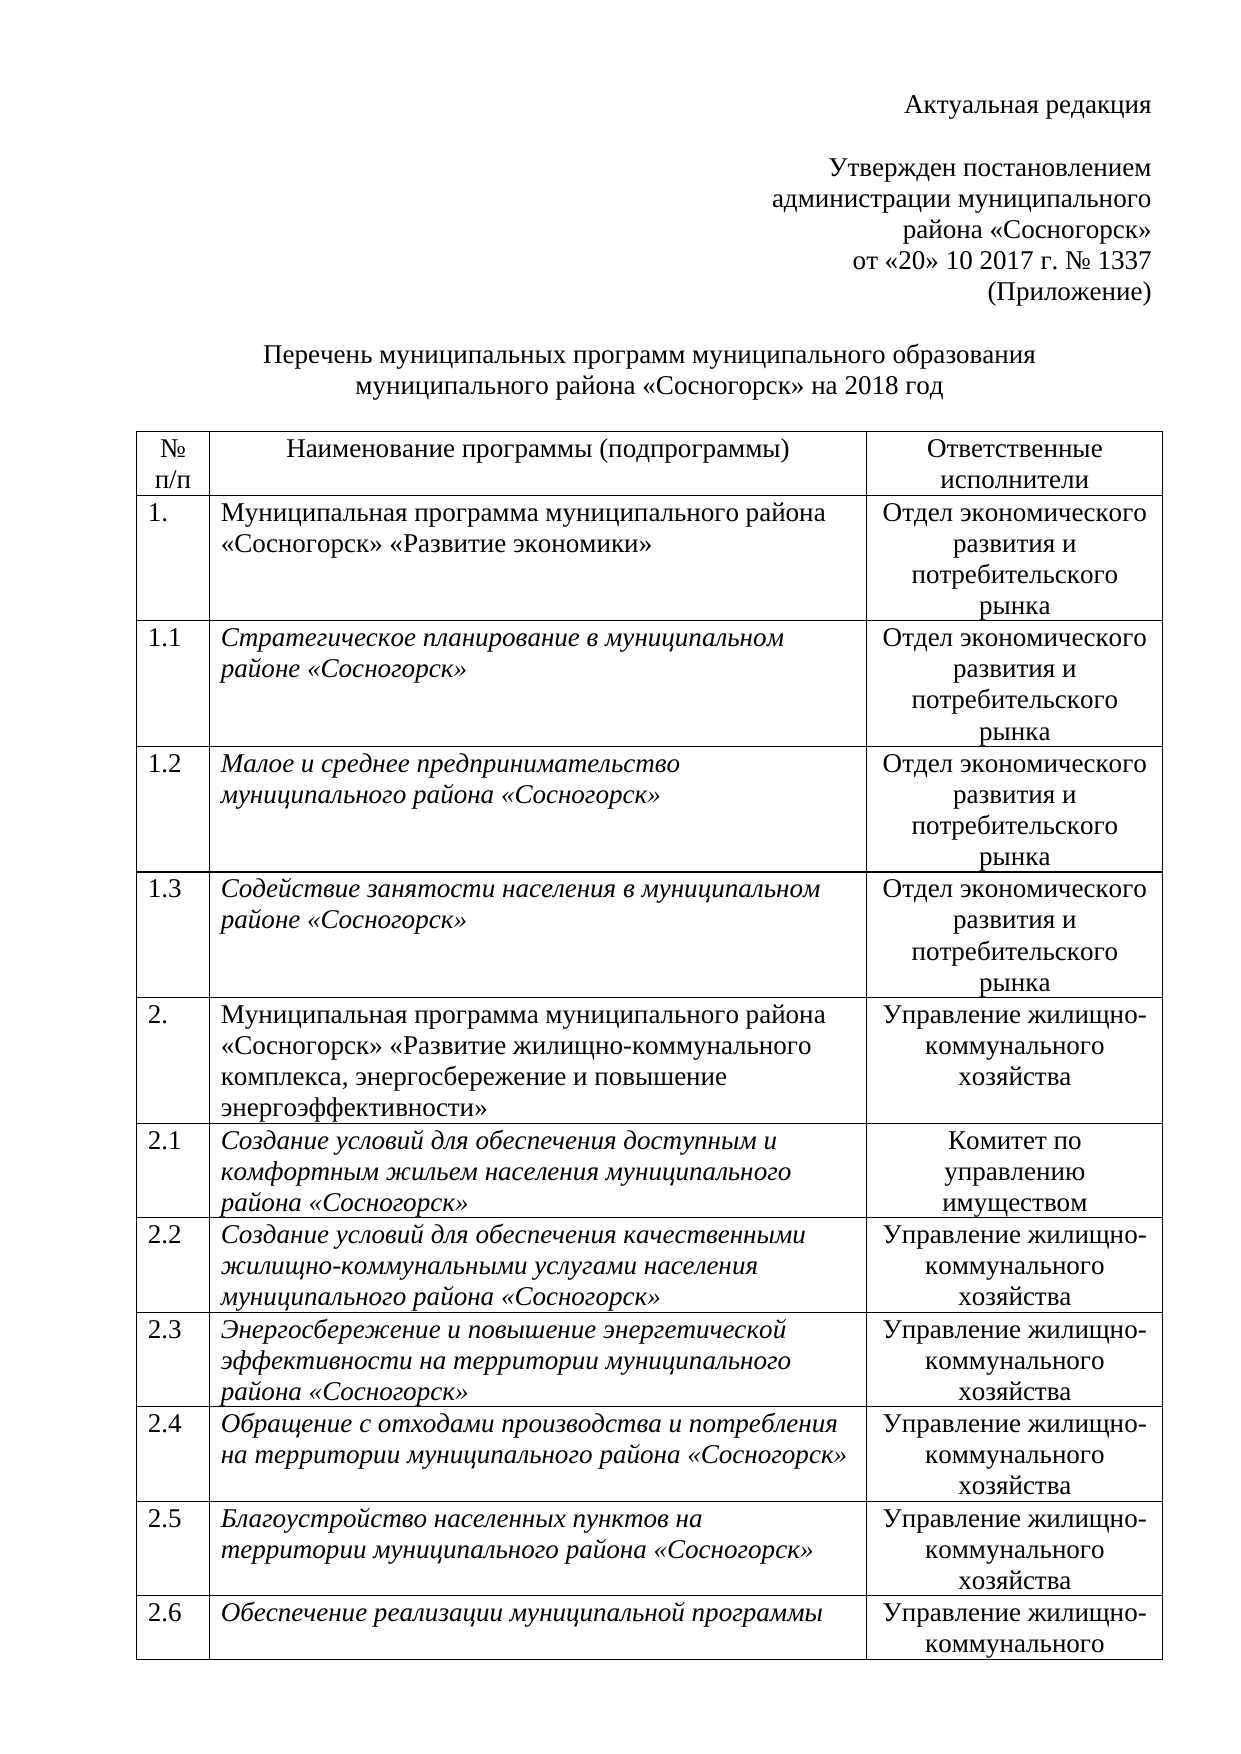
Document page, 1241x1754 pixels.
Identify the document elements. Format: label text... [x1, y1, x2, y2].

table_cell Управление жилищно-коммунального хозяйства [867, 1313, 1162, 1406]
table_cell Управление жилищно-коммунального хозяйства [867, 1407, 1162, 1501]
table_cell Муниципальная программа муниципального района «Сосногорск» «Развитие экономики» [210, 496, 866, 620]
table_cell Стратегическое планирование в муниципальном районе «Сосногорск» [210, 621, 866, 746]
table_cell 1. [137, 496, 209, 620]
table_cell Отдел экономического развития и потребительского рынка [867, 873, 1162, 997]
table_cell Обращение с отходами производства и потребления на территории муниципального района «Сосногорск» [210, 1407, 866, 1501]
table_cell 2.3 [137, 1313, 209, 1406]
table_cell Управление жилищно-коммунального хозяйства [867, 1218, 1162, 1312]
table_header Наименование программы (подпрограммы) [210, 432, 866, 494]
table_cell Отдел экономического развития и потребительского рынка [867, 747, 1162, 871]
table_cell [210, 1596, 866, 1658]
text муниципального района «Сосногорск» на 2018 год [148, 369, 1152, 400]
table_cell Энергосбережение и повышение энергетической эффективности на территории муниципального района «Сосногорск» [210, 1313, 866, 1406]
table_cell Благоустройство населенных пунктов на территории муниципального района «Сосногорск» [210, 1502, 866, 1595]
table_cell Малое и среднее предпринимательство муниципального района «Сосногорск» [210, 747, 866, 871]
table_cell Создание условий для обеспечения качественными жилищно-коммунальными услугами населения муниципального района «Сосногорск» [210, 1218, 866, 1312]
table_cell Комитет по управлению имуществом [867, 1124, 1162, 1217]
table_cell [867, 1596, 1162, 1658]
table_cell Управление жилищно-коммунального хозяйства [867, 998, 1162, 1123]
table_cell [867, 1502, 1162, 1595]
text администрации муниципального [148, 182, 1152, 213]
text Перечень муниципальных программ муниципального образования [148, 338, 1152, 369]
text Утвержден постановлением [148, 151, 1152, 182]
table_cell 2.1 [137, 1124, 209, 1217]
table_header № п/п [137, 432, 209, 494]
text Актуальная редакция [148, 89, 1152, 120]
table_cell 2.5 [137, 1502, 209, 1595]
table_cell 2.6 [137, 1596, 209, 1658]
table_cell 2.4 [137, 1407, 209, 1501]
table_cell Отдел экономического развития и потребительского рынка [867, 496, 1162, 620]
text района «Сосногорск» [148, 213, 1152, 244]
table_header Ответственные исполнители [867, 432, 1162, 494]
table_cell 1.1 [137, 621, 209, 746]
table_cell Создание условий для обеспечения доступным и комфортным жильем населения муниципального района «Сосногорск» [210, 1124, 866, 1217]
text (Приложение) [148, 276, 1152, 307]
table_cell 1.2 [137, 747, 209, 871]
text от «20» 10 2017 г. № 1337 [148, 244, 1152, 276]
table_cell Отдел экономического развития и потребительского рынка [867, 621, 1162, 746]
table_cell 1.3 [137, 873, 209, 997]
table_cell 2.2 [137, 1218, 209, 1312]
table_cell 2. [137, 998, 209, 1123]
table_cell Муниципальная программа муниципального района «Сосногорск» «Развитие жилищно-коммунального комплекса, энергосбережение и повышение энергоэффективности» [210, 998, 866, 1123]
table_cell Содействие занятости населения в муниципальном районе «Сосногорск» [210, 873, 866, 997]
